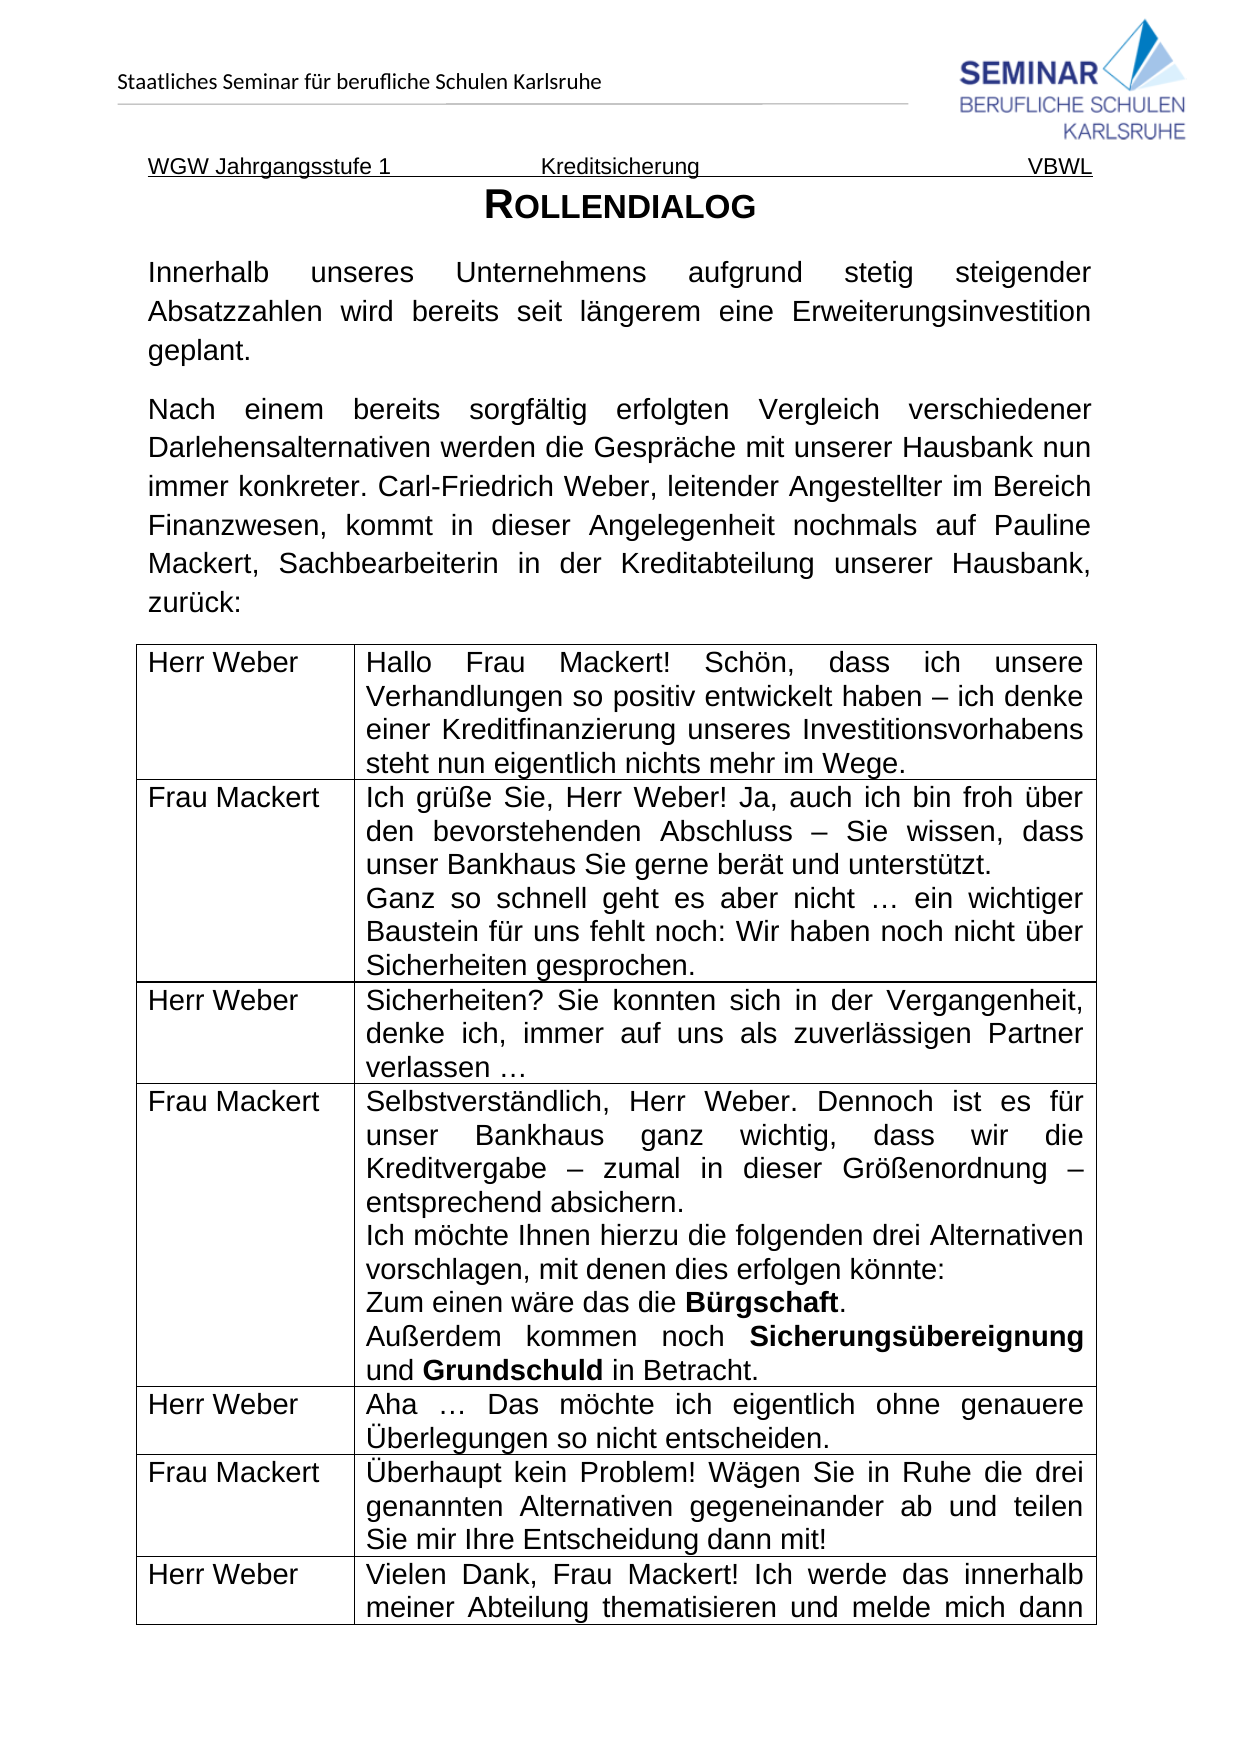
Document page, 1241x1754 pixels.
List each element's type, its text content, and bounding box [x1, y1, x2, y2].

table_cell Frau Mackert [137, 1084, 354, 1386]
table_cell Aha … Das möchte ich eigentlich ohne genauere Überlegungen so nicht entscheiden. [355, 1387, 1096, 1454]
table_cell Herr Weber [137, 1387, 354, 1454]
table_cell Frau Mackert [137, 780, 354, 981]
table_cell Vielen Dank, Frau Mackert! Ich werde das innerhalb meiner Abteilung thematisieren und melde mich dann wieder bei Ihnen. [355, 1557, 1096, 1624]
table_cell Herr Weber [137, 983, 354, 1083]
table_cell Herr Weber [137, 1557, 354, 1624]
text Nach einem bereits sorgfältig erfolgten Vergleich verschiedener Darlehensalternativen werden die Gespräche mit unserer Hausbank nun immer konkreter. Carl-Friedrich Weber, leitender Angestellter im Bereich Finanzwesen, kommt in dieser Angelegenheit nochmals auf Pauline Mackert, Sachbearbeiterin in der Kreditabteilung unserer Hausbank, zurück: [148, 392, 1093, 618]
table_cell Überhaupt kein Problem! Wägen Sie in Ruhe die drei genannten Alternativen gegeneinander ab und teilen Sie mir Ihre Entscheidung dann mit! [355, 1455, 1096, 1556]
table_cell Sicherheiten? Sie konnten sich in der Vergangenheit, denke ich, immer auf uns als zuverlässigen Partner verlassen … [355, 983, 1096, 1083]
table_cell Selbstverständlich, Herr Weber. Dennoch ist es für unser Bankhaus ganz wichtig, dass wir die Kreditvergabe – zumal in dieser Größenordnung – entsprechend absichern. Ich möchte Ihnen hierzu die folgenden drei Alternativen vorschlagen, mit denen dies erfolgen könnte: Zum einen wäre das die Bürgschaft. Außerdem kommen noch Sicherungsübereignung und Grundschuld in Betracht. [355, 1084, 1096, 1386]
table_header Hallo Frau Mackert! Schön, dass ich unsere Verhandlungen so positiv entwickelt haben – ich denke einer Kreditfinanzierung unseres Investitionsvorhabens steht nun eigentlich nichts mehr im Wege. [355, 645, 1096, 779]
picture [936, 14, 1203, 144]
table_header Herr Weber [137, 645, 354, 779]
table_cell Ich grüße Sie, Herr Weber! Ja, auch ich bin froh über den bevorstehenden Abschluss – Sie wissen, dass unser Bankhaus Sie gerne berät und unterstützt. Ganz so schnell geht es aber nicht … ein wichtiger Baustein für uns fehlt noch: Wir haben noch nicht über Sicherheiten gesprochen. [355, 780, 1096, 981]
text Rollendialog [148, 179, 1093, 227]
text Innerhalb unseres Unternehmens aufgrund stetig steigender Absatzzahlen wird bereits seit längerem eine Erweiterungsinvestition geplant. [148, 255, 1093, 366]
table_cell Frau Mackert [137, 1455, 354, 1556]
